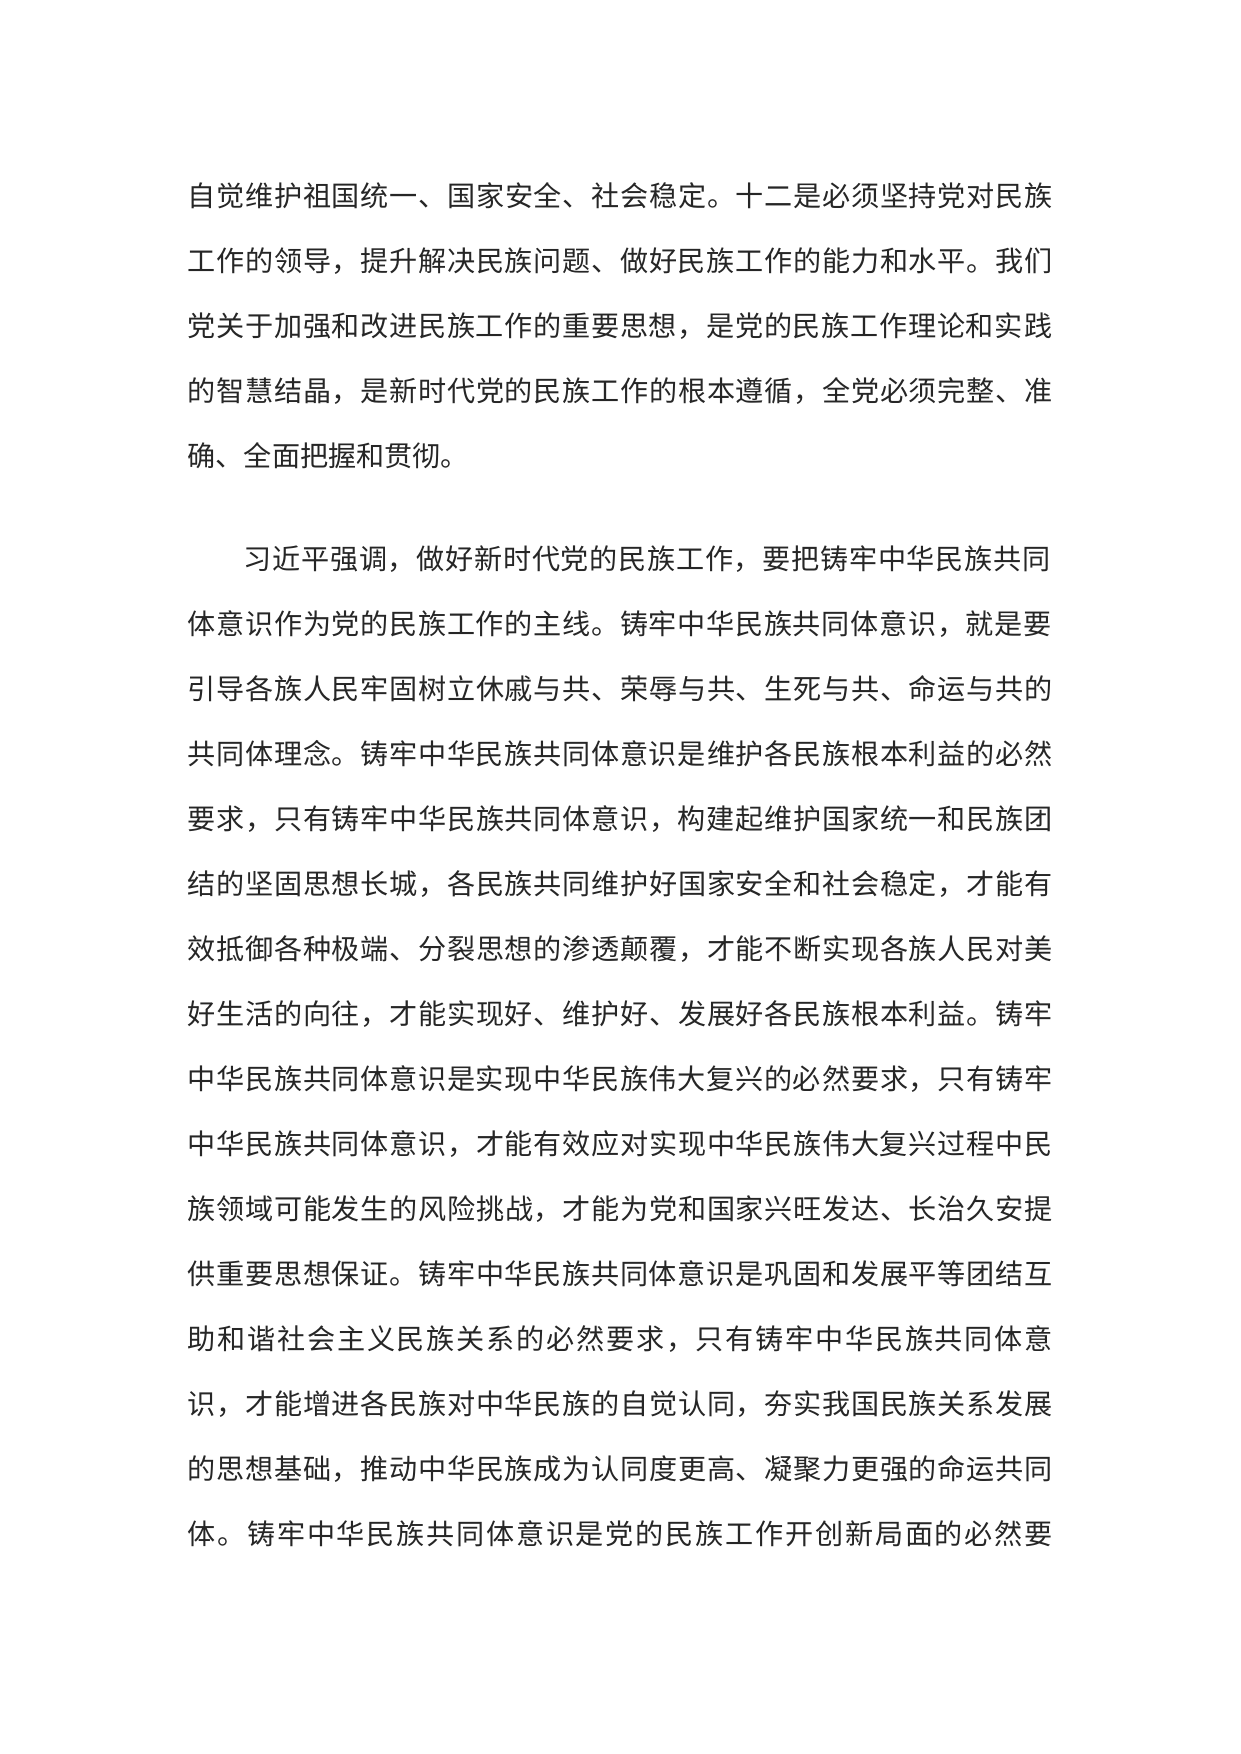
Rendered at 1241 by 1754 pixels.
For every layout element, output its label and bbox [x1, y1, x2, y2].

text [187, 162, 1053, 487]
text [187, 524, 1053, 1564]
